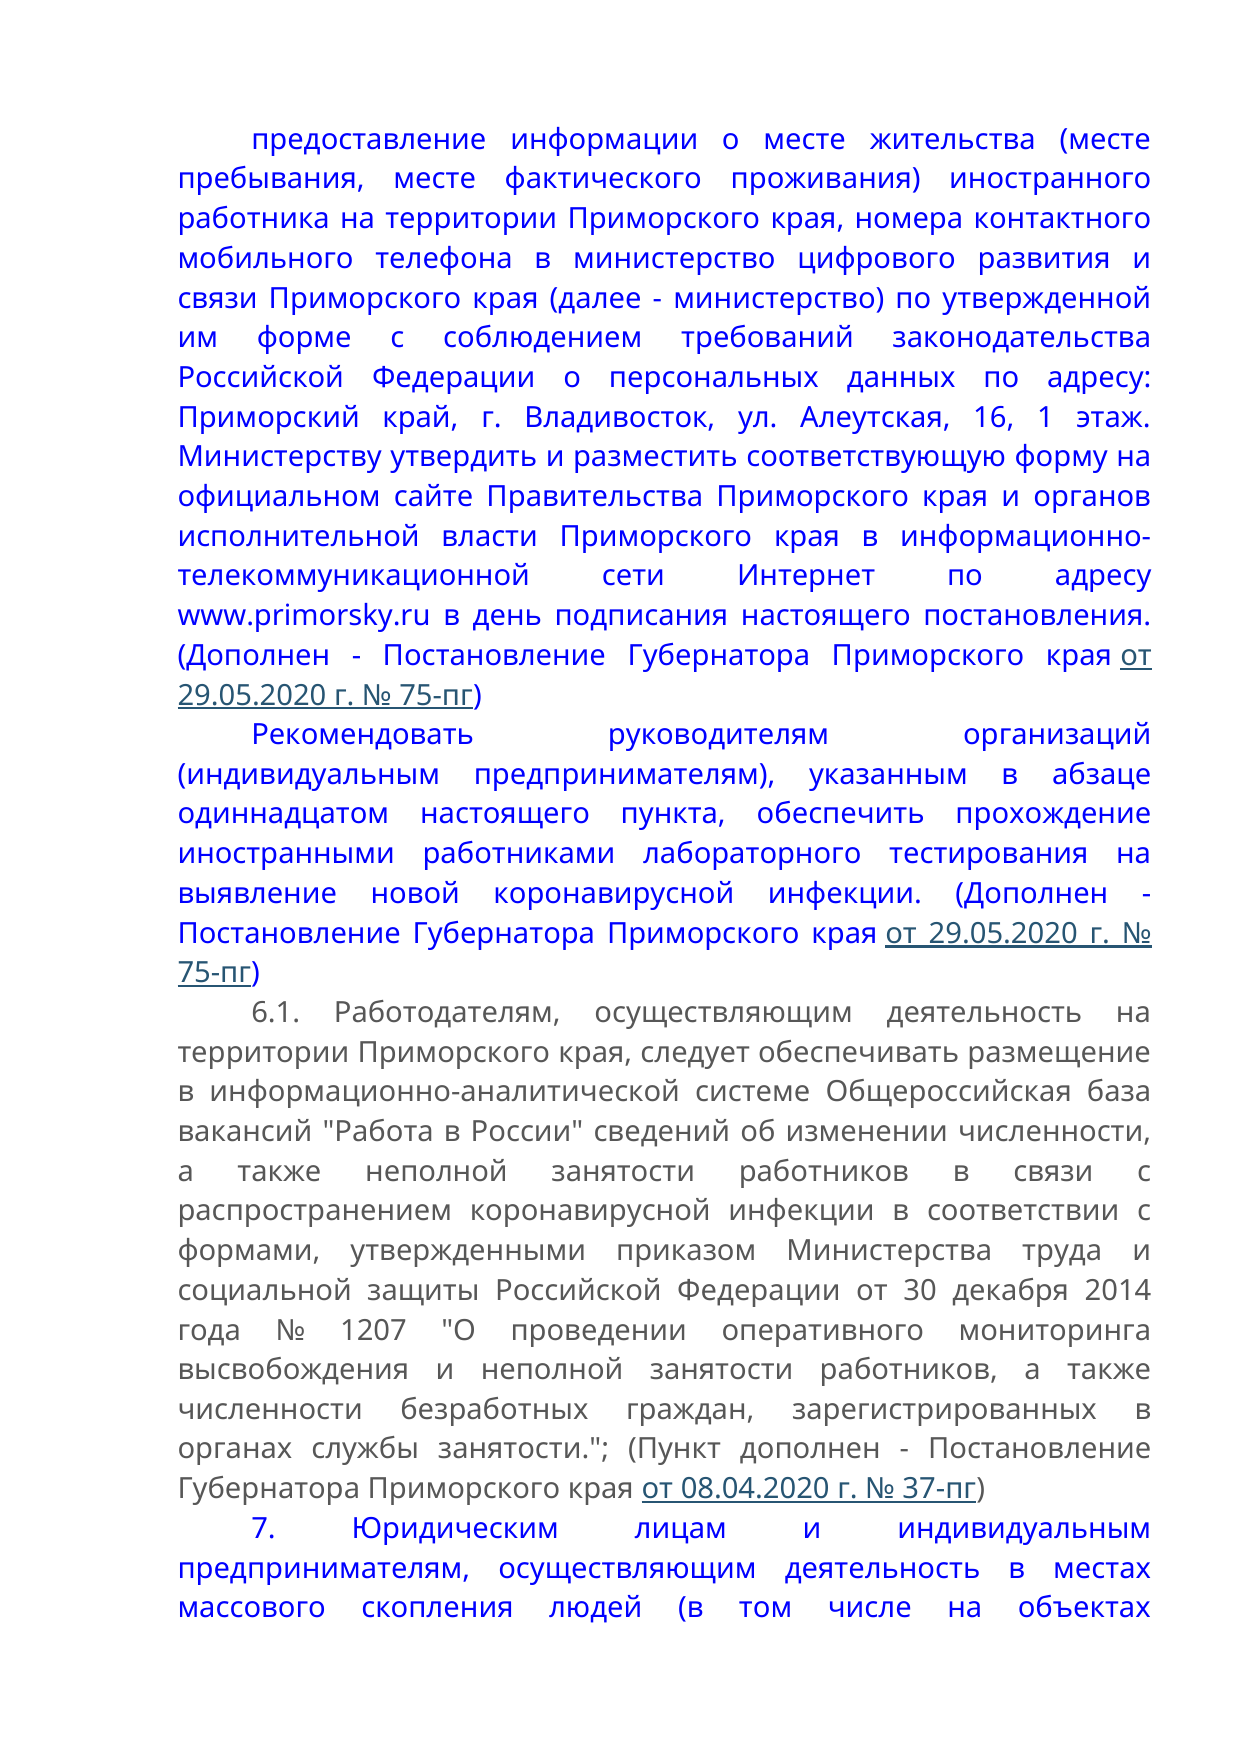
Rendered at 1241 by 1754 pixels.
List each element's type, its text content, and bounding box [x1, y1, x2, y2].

text 6.1. Работодателям, осуществляющим деятельность на территории Приморского края, следует обеспечивать размещение в информационно-аналитической системе Общероссийская база вакансий "Работа в России" сведений об изменении численности, а также неполной занятости работников в связи с распространением коронавирусной инфекции в соответствии с формами, утвержденными приказом Министерства труда и социальной защиты Российской Федерации от 30 декабря 2014 года № 1207 "О проведении оперативного мониторинга высвобождения и неполной занятости работников, а также численности безработных граждан, зарегистрированных в органах службы занятости."; (Пункт дополнен - Постановление Губернатора Приморского края от 08.04.2020 г. № 37-пг) [177, 991, 1152, 1507]
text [177, 1507, 1152, 1626]
text Рекомендовать руководителям организаций (индивидуальным предпринимателям), указанным в абзаце одиннадцатом настоящего пункта, обеспечить прохождение иностранными работниками лабораторного тестирования на выявление новой коронавирусной инфекции. (Дополнен - Постановление Губернатора Приморского края от 29.05.2020 г. № 75-пг) [177, 713, 1152, 991]
text предоставление информации о месте жительства (месте пребывания, месте фактического проживания) иностранного работника на территории Приморского края, номера контактного мобильного телефона в министерство цифрового развития и связи Приморского края (далее - министерство) по утвержденной им форме с соблюдением требований законодательства Российской Федерации о персональных данных по адресу: Приморский край, г. Владивосток, ул. Алеутская, 16, 1 этаж. Министерству утвердить и разместить соответствующую форму на официальном сайте Правительства Приморского края и органов исполнительной власти Приморского края в информационно-телекоммуникационной сети Интернет по адресу www.primorsky.ru в день подписания настоящего постановления. (Дополнен - Постановление Губернатора Приморского края от 29.05.2020 г. № 75-пг) [177, 118, 1152, 713]
